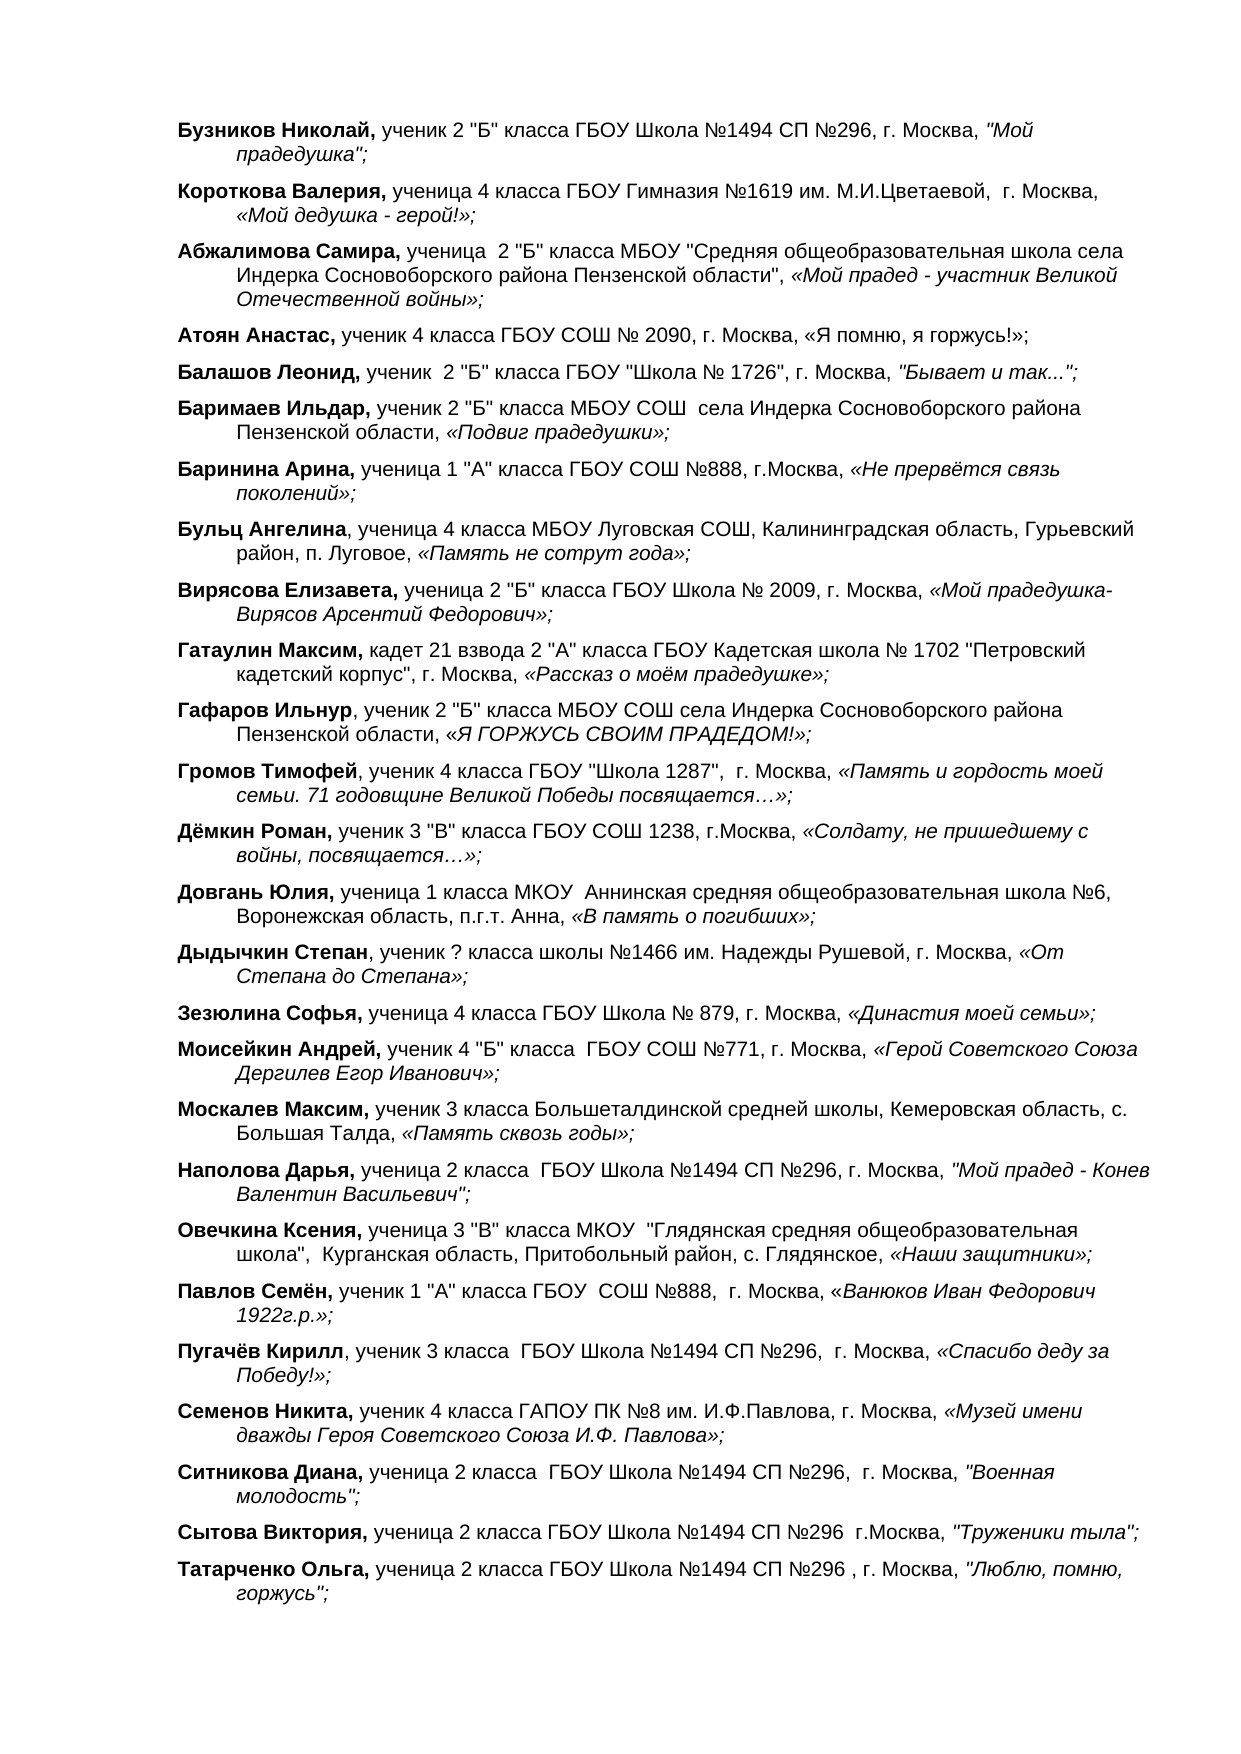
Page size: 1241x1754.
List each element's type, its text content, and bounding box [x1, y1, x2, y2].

text Ситникова Диана, ученица 2 класса ГБОУ Школа №1494 СП №296, г. Москва, "Военная молодость"; [177, 1460, 1152, 1508]
text Наполова Дарья, ученица 2 класса ГБОУ Школа №1494 СП №296, г. Москва, "Мой прадед - Конев Валентин Васильевич"; [177, 1158, 1152, 1206]
text Короткова Валерия, ученица 4 класса ГБОУ Гимназия №1619 им. М.И.Цветаевой, г. Москва, «Мой дедушка - герой!»; [177, 178, 1152, 226]
text Татарченко Ольга, ученица 2 класса ГБОУ Школа №1494 СП №296 , г. Москва, "Люблю, помню, горжусь"; [177, 1557, 1152, 1604]
text Атоян Анастас, ученик 4 класса ГБОУ СОШ № 2090, г. Москва, «Я помню, я горжусь!»; [177, 323, 1152, 347]
text Зезюлина Софья, ученица 4 класса ГБОУ Школа № 879, г. Москва, «Династия моей семьи»; [177, 1000, 1152, 1024]
text Вирясова Елизавета, ученица 2 "Б" класса ГБОУ Школа № 2009, г. Москва, «Мой прадедушка- Вирясов Арсентий Федорович»; [177, 577, 1152, 625]
text Баримаев Ильдар, ученик 2 "Б" класса МБОУ СОШ села Индерка Сосновоборского района Пензенской области, «Подвиг прадедушки»; [177, 396, 1152, 444]
text Дыдычкин Степан, ученик ? класса школы №1466 им. Надежды Рушевой, г. Москва, «От Степана до Степана»; [177, 940, 1152, 988]
text Павлов Семён, ученик 1 "А" класса ГБОУ СОШ №888, г. Москва, «Ванюков Иван Федорович 1922г.р.»; [177, 1278, 1152, 1326]
text Пугачёв Кирилл, ученик 3 класса ГБОУ Школа №1494 СП №296, г. Москва, «Спасибо деду за Победу!»; [177, 1339, 1152, 1387]
text Москалев Максим, ученик 3 класса Большеталдинской средней школы, Кемеровская область, с. Большая Талда, «Память сквозь годы»; [177, 1097, 1152, 1145]
text Сытова Виктория, ученица 2 класса ГБОУ Школа №1494 СП №296 г.Москва, "Труженики тыла"; [177, 1520, 1152, 1544]
text Бульц Ангелина, ученица 4 класса МБОУ Луговская СОШ, Калининградская область, Гурьевский район, п. Луговое, «Память не сотрут года»; [177, 517, 1152, 565]
text Балашов Леонид, ученик 2 "Б" класса ГБОУ "Школа № 1726", г. Москва, "Бывает и так..."; [177, 360, 1152, 384]
text Громов Тимофей, ученик 4 класса ГБОУ "Школа 1287", г. Москва, «Память и гордость моей семьи. 71 годовщине Великой Победы посвящается…»; [177, 759, 1152, 807]
text Моисейкин Андрей, ученик 4 "Б" класса ГБОУ СОШ №771, г. Москва, «Герой Советского Союза Дергилев Егор Иванович»; [177, 1037, 1152, 1085]
text Семенов Никита, ученик 4 класса ГАПОУ ПК №8 им. И.Ф.Павлова, г. Москва, «Музей имени дважды Героя Советского Союза И.Ф. Павлова»; [177, 1399, 1152, 1447]
text Овечкина Ксения, ученица 3 "В" класса МКОУ "Глядянская средняя общеобразовательная школа", Курганская область, Притобольный район, с. Глядянское, «Наши защитники»; [177, 1218, 1152, 1266]
text Баринина Арина, ученица 1 "А" класса ГБОУ СОШ №888, г.Москва, «Не прервётся связь поколений»; [177, 457, 1152, 504]
text Довгань Юлия, ученица 1 класса МКОУ Аннинская средняя общеобразовательная школа №6, Воронежская область, п.г.т. Анна, «В память о погибших»; [177, 879, 1152, 927]
text Гатаулин Максим, кадет 21 взвода 2 "А" класса ГБОУ Кадетская школа № 1702 "Петровский кадетский корпус", г. Москва, «Рассказ о моём прадедушке»; [177, 638, 1152, 686]
text Дёмкин Роман, ученик 3 "В" класса ГБОУ СОШ 1238, г.Москва, «Солдату, не пришедшему с войны, посвящается…»; [177, 819, 1152, 867]
text Бузников Николай, ученик 2 "Б" класса ГБОУ Школа №1494 СП №296, г. Москва, "Мой прадедушка"; [177, 118, 1152, 166]
text Гафаров Ильнур, ученик 2 "Б" класса МБОУ СОШ села Индерка Сосновоборского района Пензенской области, «Я ГОРЖУСЬ СВОИМ ПРАДЕДОМ!»; [177, 698, 1152, 746]
text Абжалимова Самира, ученица 2 "Б" класса МБОУ "Средняя общеобразовательная школа села Индерка Сосновоборского района Пензенской области", «Мой прадед - участник Великой Отечественной войны»; [177, 239, 1152, 311]
